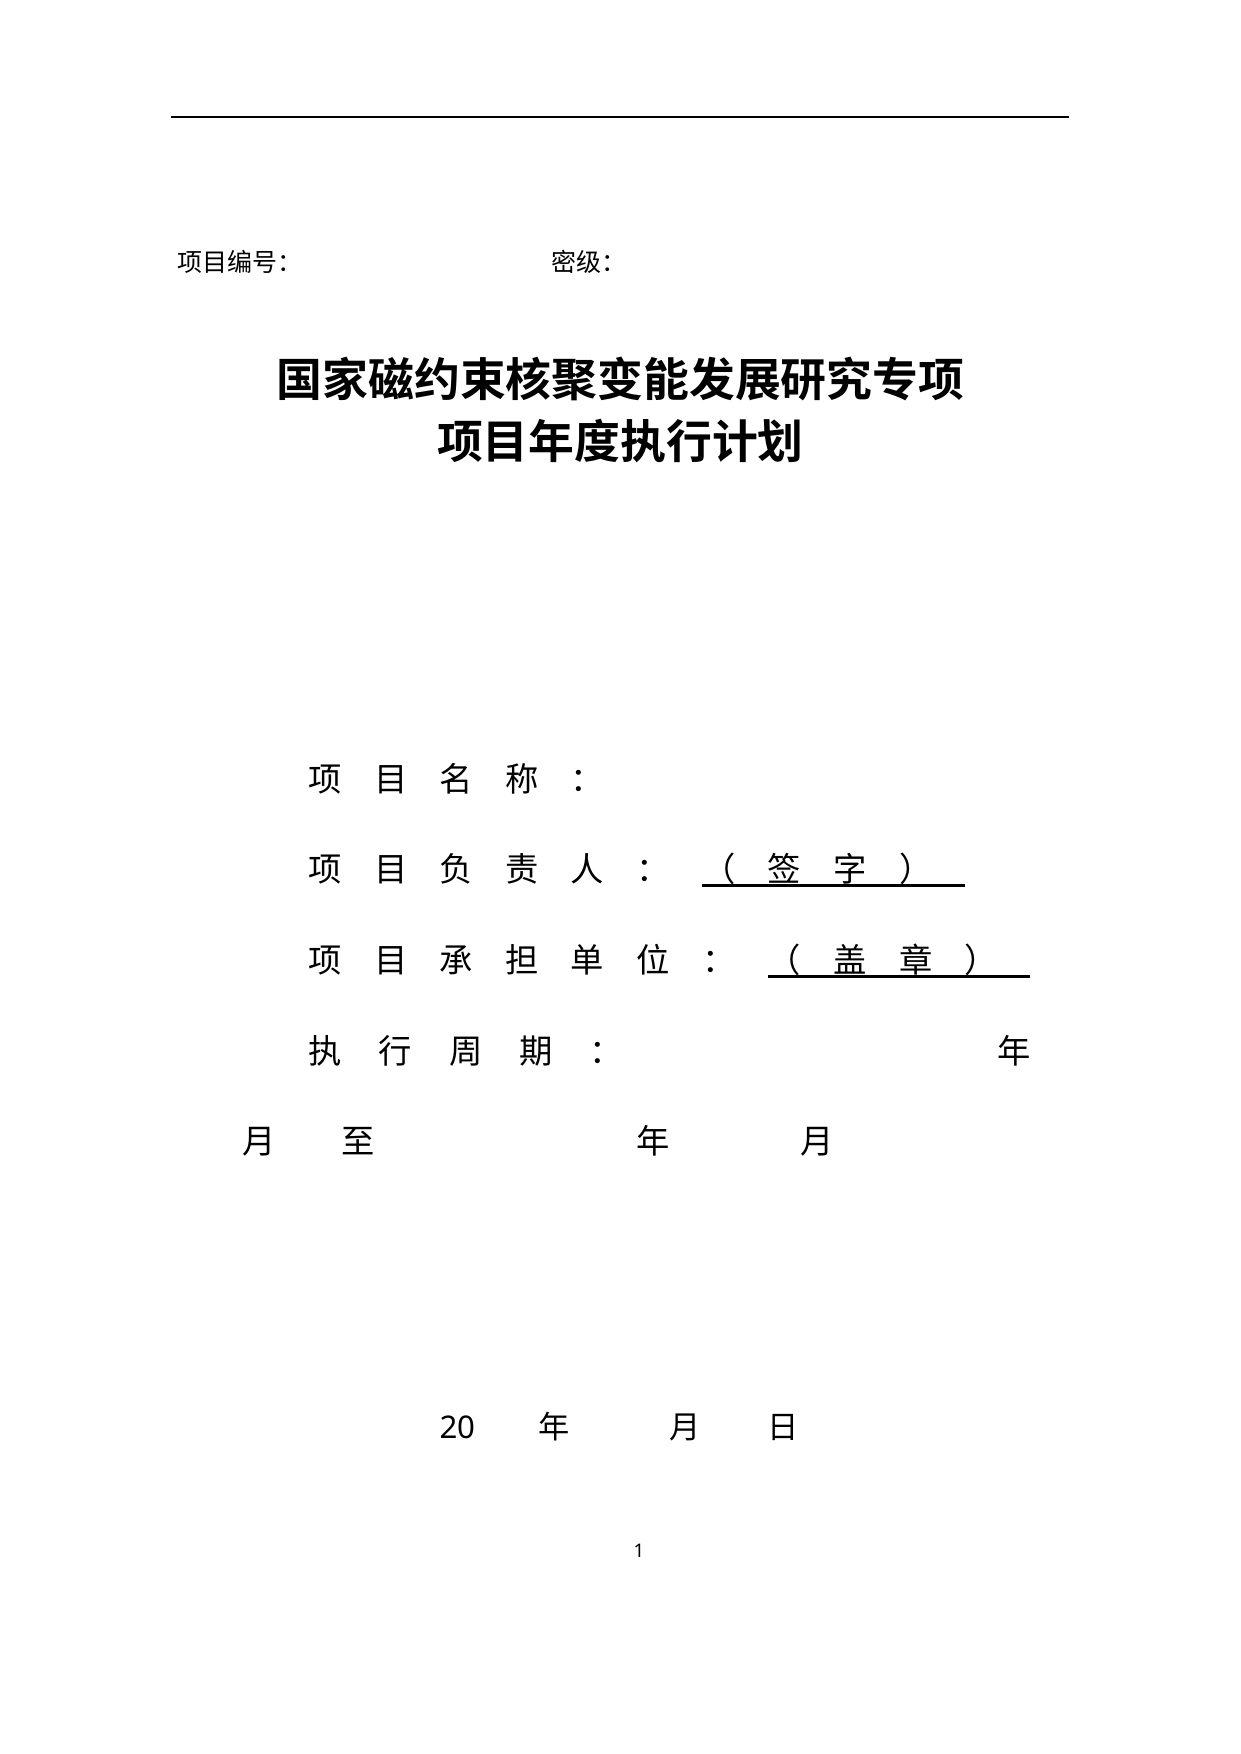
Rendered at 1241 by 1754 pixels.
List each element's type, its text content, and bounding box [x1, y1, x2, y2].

text 执行周期： 年 月 至 年 月 [221, 1003, 1063, 1184]
text 项目编号： 密级： [177, 221, 1063, 283]
text 项目年度执行计划 [177, 408, 1063, 471]
text 20 年 月 日 [177, 1380, 1063, 1470]
text 项目负责人：（签字） [221, 822, 1063, 913]
text 项目承担单位：（盖章） [221, 913, 1063, 1003]
text 项目名称： [221, 731, 1063, 822]
text 国家磁约束核聚变能发展研究专项 [177, 346, 1063, 408]
